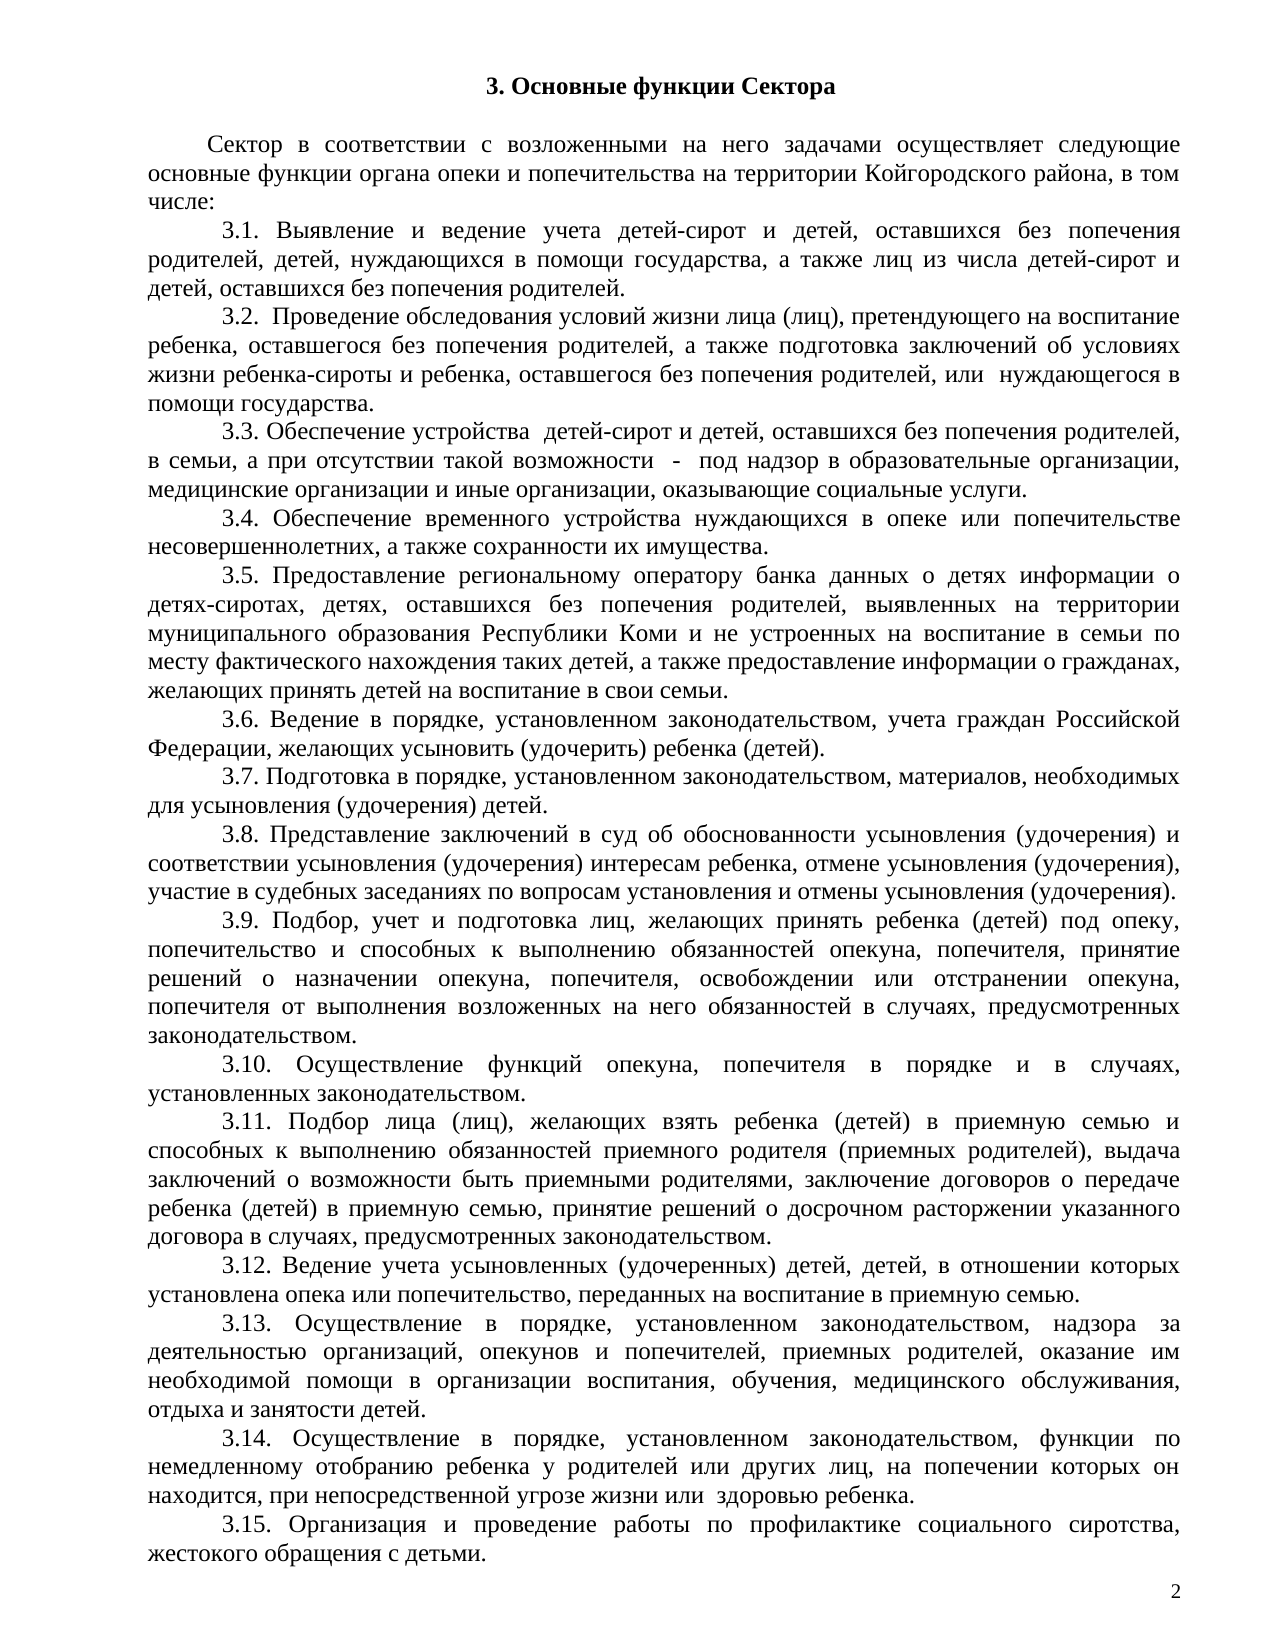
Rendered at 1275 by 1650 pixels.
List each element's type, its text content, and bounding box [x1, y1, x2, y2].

text 3.3. Обеспечение устройства детей-сирот и детей, оставшихся без попечения родителей, в семьи, а при отсутствии такой возможности - под надзор в образовательные организации, медицинские организации и иные организации, оказывающие социальные услуги. [148, 416, 1181, 503]
text 3.9. Подбор, учет и подготовка лиц, желающих принять ребенка (детей) под опеку, попечительство и способных к выполнению обязанностей опекуна, попечителя, принятие решений о назначении опекуна, попечителя, освобождении или отстранении опекуна, попечителя от выполнения возложенных на него обязанностей в случаях, предусмотренных законодательством. [148, 905, 1181, 1049]
text 3.13. Осуществление в порядке, установленном законодательством, надзора за деятельностью организаций, опекунов и попечителей, приемных родителей, оказание им необходимой помощи в организации воспитания, обучения, медицинского обслуживания, отдыха и занятости детей. [148, 1308, 1181, 1423]
text 3.7. Подготовка в порядке, установленном законодательством, материалов, необходимых для усыновления (удочерения) детей. [148, 761, 1181, 819]
text 3.14. Осуществление в порядке, установленном законодательством, функции по немедленному отобранию ребенка у родителей или других лиц, на попечении которых он находится, при непосредственной угрозе жизни или здоровью ребенка. [148, 1423, 1181, 1509]
text 3.11. Подбор лица (лиц), желающих взять ребенка (детей) в приемную семью и способных к выполнению обязанностей приемного родителя (приемных родителей), выдача заключений о возможности быть приемными родителями, заключение договоров о передаче ребенка (детей) в приемную семью, принятие решений о досрочном расторжении указанного договора в случаях, предусмотренных законодательством. [148, 1106, 1181, 1250]
text 3.6. Ведение в порядке, установленном законодательством, учета граждан Российской Федерации, желающих усыновить (удочерить) ребенка (детей). [148, 704, 1181, 761]
text 3.12. Ведение учета усыновленных (удочеренных) детей, детей, в отношении которых установлена опека или попечительство, переданных на воспитание в приемную семью. [148, 1250, 1181, 1308]
text Сектор в соответствии с возложенными на него задачами осуществляет следующие основные функции органа опеки и попечительства на территории Койгородского района, в том числе: [148, 129, 1181, 215]
text 3.2. Проведение обследования условий жизни лица (лиц), претендующего на воспитание ребенка, оставшегося без попечения родителей, а также подготовка заключений об условиях жизни ребенка-сироты и ребенка, оставшегося без попечения родителей, или нуждающегося в помощи государства. [148, 301, 1181, 416]
text 3.8. Представление заключений в суд об обоснованности усыновления (удочерения) и соответствии усыновления (удочерения) интересам ребенка, отмене усыновления (удочерения), участие в судебных заседаниях по вопросам установления и отмены усыновления (удочерения). [148, 819, 1181, 905]
text 3.4. Обеспечение временного устройства нуждающихся в опеке или попечительстве несовершеннолетних, а также сохранности их имущества. [148, 503, 1181, 560]
text 3.10. Осуществление функций опекуна, попечителя в порядке и в случаях, установленных законодательством. [148, 1049, 1181, 1106]
subtitle 3. Основные функции Сектора [148, 71, 1181, 100]
text 3.1. Выявление и ведение учета детей-сирот и детей, оставшихся без попечения родителей, детей, нуждающихся в помощи государства, а также лиц из числа детей-сирот и детей, оставшихся без попечения родителей. [148, 215, 1181, 301]
text 3.5. Предоставление региональному оператору банка данных о детях информации о детях-сиротах, детях, оставшихся без попечения родителей, выявленных на территории муниципального образования Республики Коми и не устроенных на воспитание в семьи по месту фактического нахождения таких детей, а также предоставление информации о гражданах, желающих принять детей на воспитание в свои семьи. [148, 560, 1181, 704]
text 3.15. Организация и проведение работы по профилактике социального сиротства, жестокого обращения с детьми. [148, 1509, 1181, 1566]
